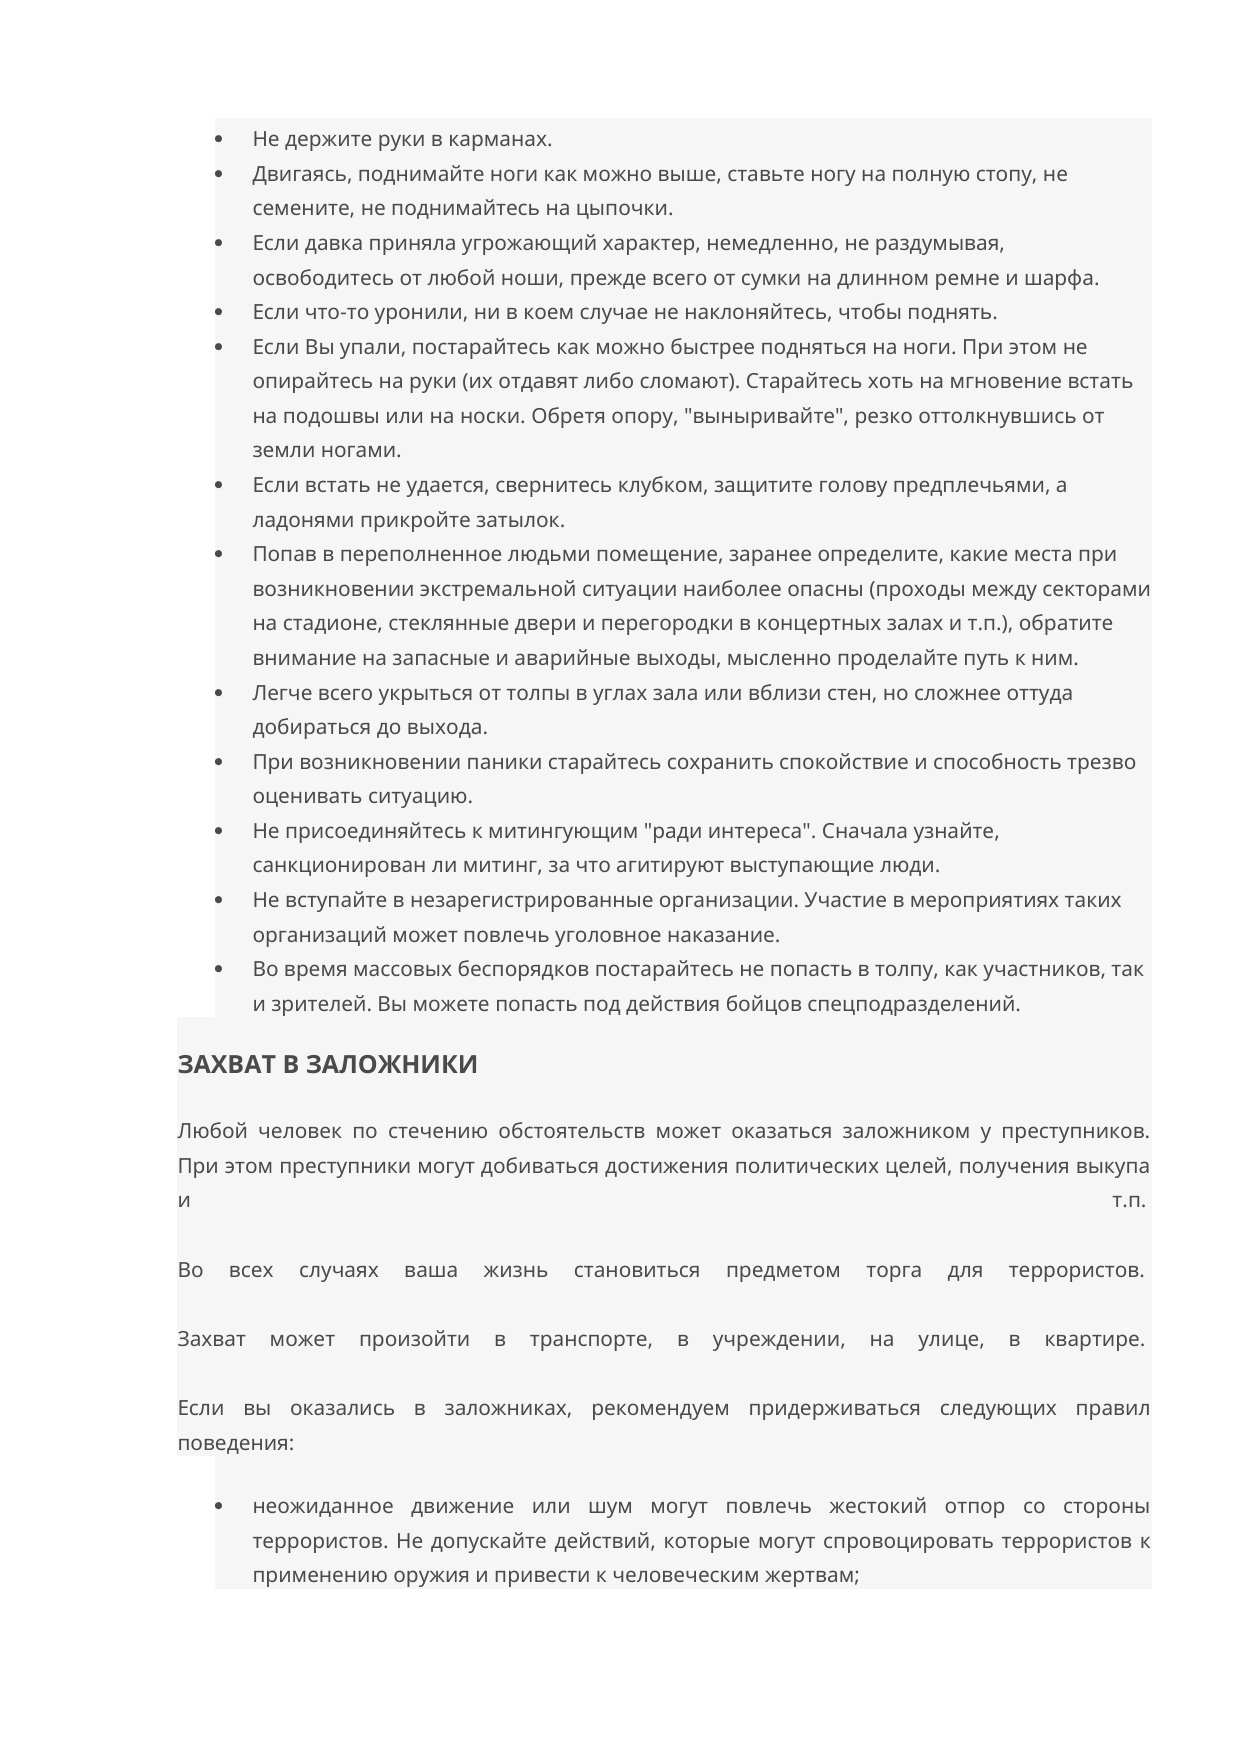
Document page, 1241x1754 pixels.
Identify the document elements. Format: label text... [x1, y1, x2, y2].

list Не присоединяйтесь к митингующим "ради интереса". Сначала узнайте, санкционирован ли митинг, за что агитируют выступающие люди. [215, 810, 1152, 879]
list Двигаясь, поднимайте ноги как можно выше, ставьте ногу на полную стопу, не семените, не поднимайтесь на цыпочки. [215, 153, 1152, 222]
list Легче всего укрыться от толпы в углах зала или вблизи стен, но сложнее оттуда добираться до выхода. [215, 671, 1152, 741]
list Во время массовых беспорядков постарайтесь не попасть в толпу, как участников, так и зрителей. Вы можете попасть под действия бойцов спецподразделений. [215, 948, 1152, 1017]
list Попав в переполненное людьми помещение, заранее определите, какие места при возникновении экстремальной ситуации наиболее опасны (проходы между секторами на стадионе, стеклянные двери и перегородки в концертных залах и т.п.), обратите внимание на запасные и аварийные выходы, мысленно проделайте путь к ним. [215, 533, 1152, 671]
list Если что-то уронили, ни в коем случае не наклоняйтесь, чтобы поднять. [215, 291, 1152, 326]
list Не вступайте в незарегистрированные организации. Участие в мероприятиях таких организаций может повлечь уголовное наказание. [215, 879, 1152, 948]
list Если давка приняла угрожающий характер, немедленно, не раздумывая, освободитесь от любой ноши, прежде всего от сумки на длинном ремне и шарфа. [215, 222, 1152, 291]
list Если встать не удается, свернитесь клубком, защитите голову предплечьями, а ладонями прикройте затылок. [215, 464, 1152, 533]
text Любой человек по стечению обстоятельств может оказаться заложником у преступников. При этом преступники могут добиваться достижения политических целей, получения выкупа и т.п. Во всех случаях ваша жизнь становиться предметом торга для террористов. Захват может произойти в транспорте, в учреждении, на улице, в квартире. Если вы оказались в заложниках, рекомендуем придерживаться следующих правил поведения: [177, 1110, 1152, 1456]
text ЗАХВАТ В ЗАЛОЖНИКИ [177, 1046, 1152, 1081]
list Не держите руки в карманах. [215, 118, 1152, 153]
list Если Вы упали, постарайтесь как можно быстрее подняться на ноги. При этом не опирайтесь на руки (их отдавят либо сломают). Старайтесь хоть на мгновение встать на подошвы или на носки. Обретя опору, "выныривайте", резко оттолкнувшись от земли ногами. [215, 326, 1152, 464]
list неожиданное движение или шум могут повлечь жестокий отпор со стороны террористов. Не допускайте действий, которые могут спровоцировать террористов к применению оружия и привести к человеческим жертвам; [215, 1485, 1152, 1589]
list При возникновении паники старайтесь сохранить спокойствие и способность трезво оценивать ситуацию. [215, 741, 1152, 810]
